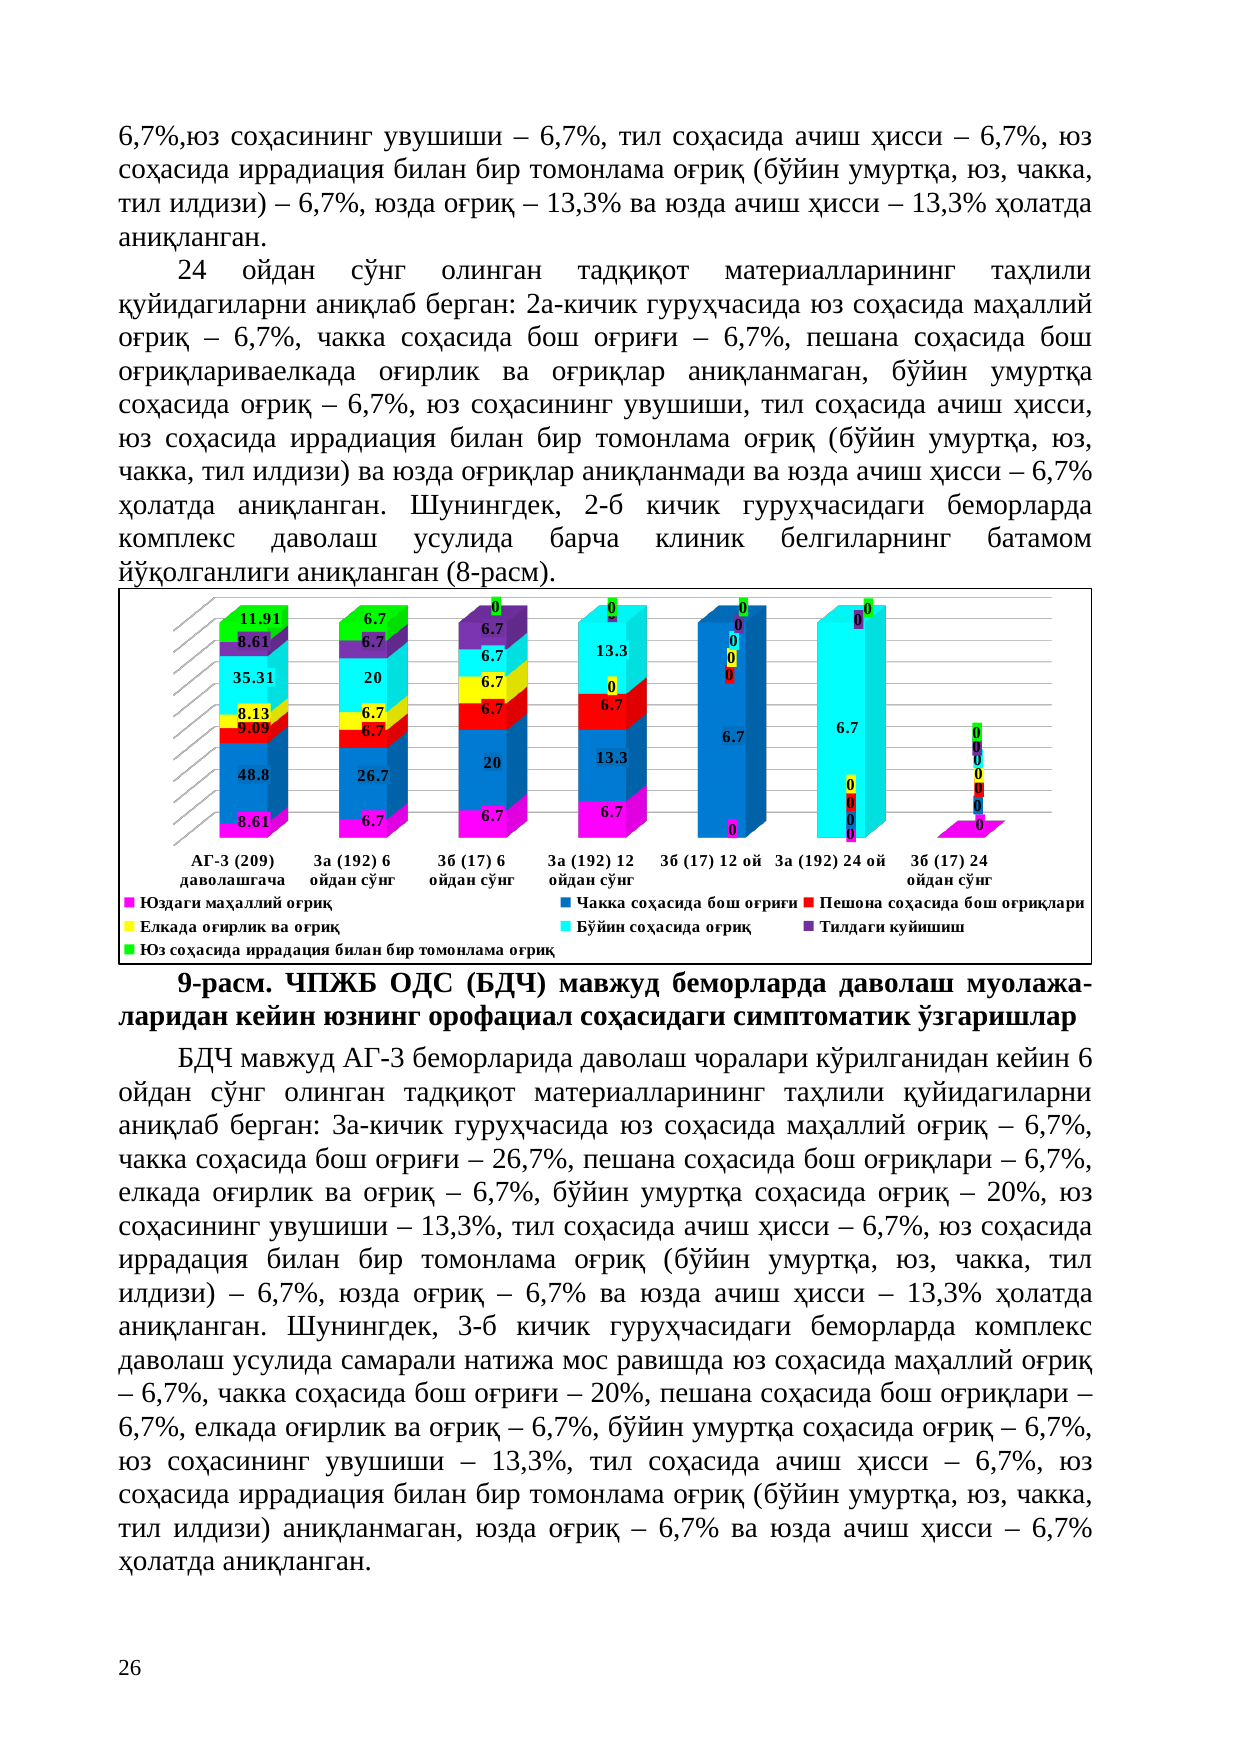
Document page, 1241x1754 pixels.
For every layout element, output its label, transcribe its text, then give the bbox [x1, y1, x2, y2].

text БДЧ мавжуд АГ-3 беморларида даволаш чоралари кўрилганидан кейин 6 ойдан сўнг олинган тадқиқот материалларининг таҳлили қуйидагиларни аниқлаб берган: 3а-кичик гуруҳчасида юз соҳасида маҳаллий оғриқ – 6,7%, чакка соҳасида бош оғриғи – 26,7%, пешана соҳасида бош оғриқлари – 6,7%, елкада оғирлик ва оғриқ – 6,7%, бўйин умуртқа соҳасида оғриқ – 20%, юз соҳасининг увушиши – 13,3%, тил соҳасида ачиш ҳисси – 6,7%, юз соҳасида иррадация билан бир томонлама оғриқ (бўйин умуртқа, юз, чакка, тил илдизи) – 6,7%, юзда оғриқ – 6,7% ва юзда ачиш ҳисси – 13,3% ҳолатда аниқланган. Шунингдек, 3-б кичик гуруҳчасидаги беморларда комплекс даволаш усулида самарали натижа мос равишда юз соҳасида маҳаллий оғриқ – 6,7%, чакка соҳасида бош оғриғи – 20%, пешана соҳасида бош оғриқлари – 6,7%, елкада оғирлик ва оғриқ – 6,7%, бўйин умуртқа соҳасида оғриқ – 6,7%, юз соҳасининг увушиши – 13,3%, тил соҳасида ачиш ҳисси – 6,7%, юз соҳасида иррадиация билан бир томонлама оғриқ (бўйин умуртқа, юз, чакка, тил илдизи) аниқланмаган, юзда оғриқ – 6,7% ва юзда ачиш ҳисси – 6,7% ҳолатда аниқланган. [118, 1040, 1092, 1577]
text 24 ойдан сўнг олинган тадқиқот материалларининг таҳлили қуйидагиларни аниқлаб берган: 2а-кичик гуруҳчасида юз соҳасида маҳаллий оғриқ – 6,7%, чакка соҳасида бош оғриғи – 6,7%, пешана соҳасида бош оғриқлариваелкада оғирлик ва оғриқлар аниқланмаган, бўйин умуртқа соҳасида оғриқ – 6,7%, юз соҳасининг увушиши, тил соҳасида ачиш ҳисси, юз соҳасида иррадиация билан бир томонлама оғриқ (бўйин умуртқа, юз, чакка, тил илдизи) ва юзда оғриқлар аниқланмади ва юзда ачиш ҳисси – 6,7% ҳолатда аниқланган. Шунингдек, 2-б кичик гуруҳчасидаги беморларда комплекс даволаш усулида барча клиник белгиларнинг батамом йўқолганлиги аниқланган (8-расм). [118, 252, 1092, 588]
text 9-расм. ЧПЖБ ОДС (БДЧ) мавжуд беморларда даволаш муолажа-ларидан кейин юзнинг орофациал соҳасидаги симптоматик ўзгаришлар [118, 965, 1092, 1032]
